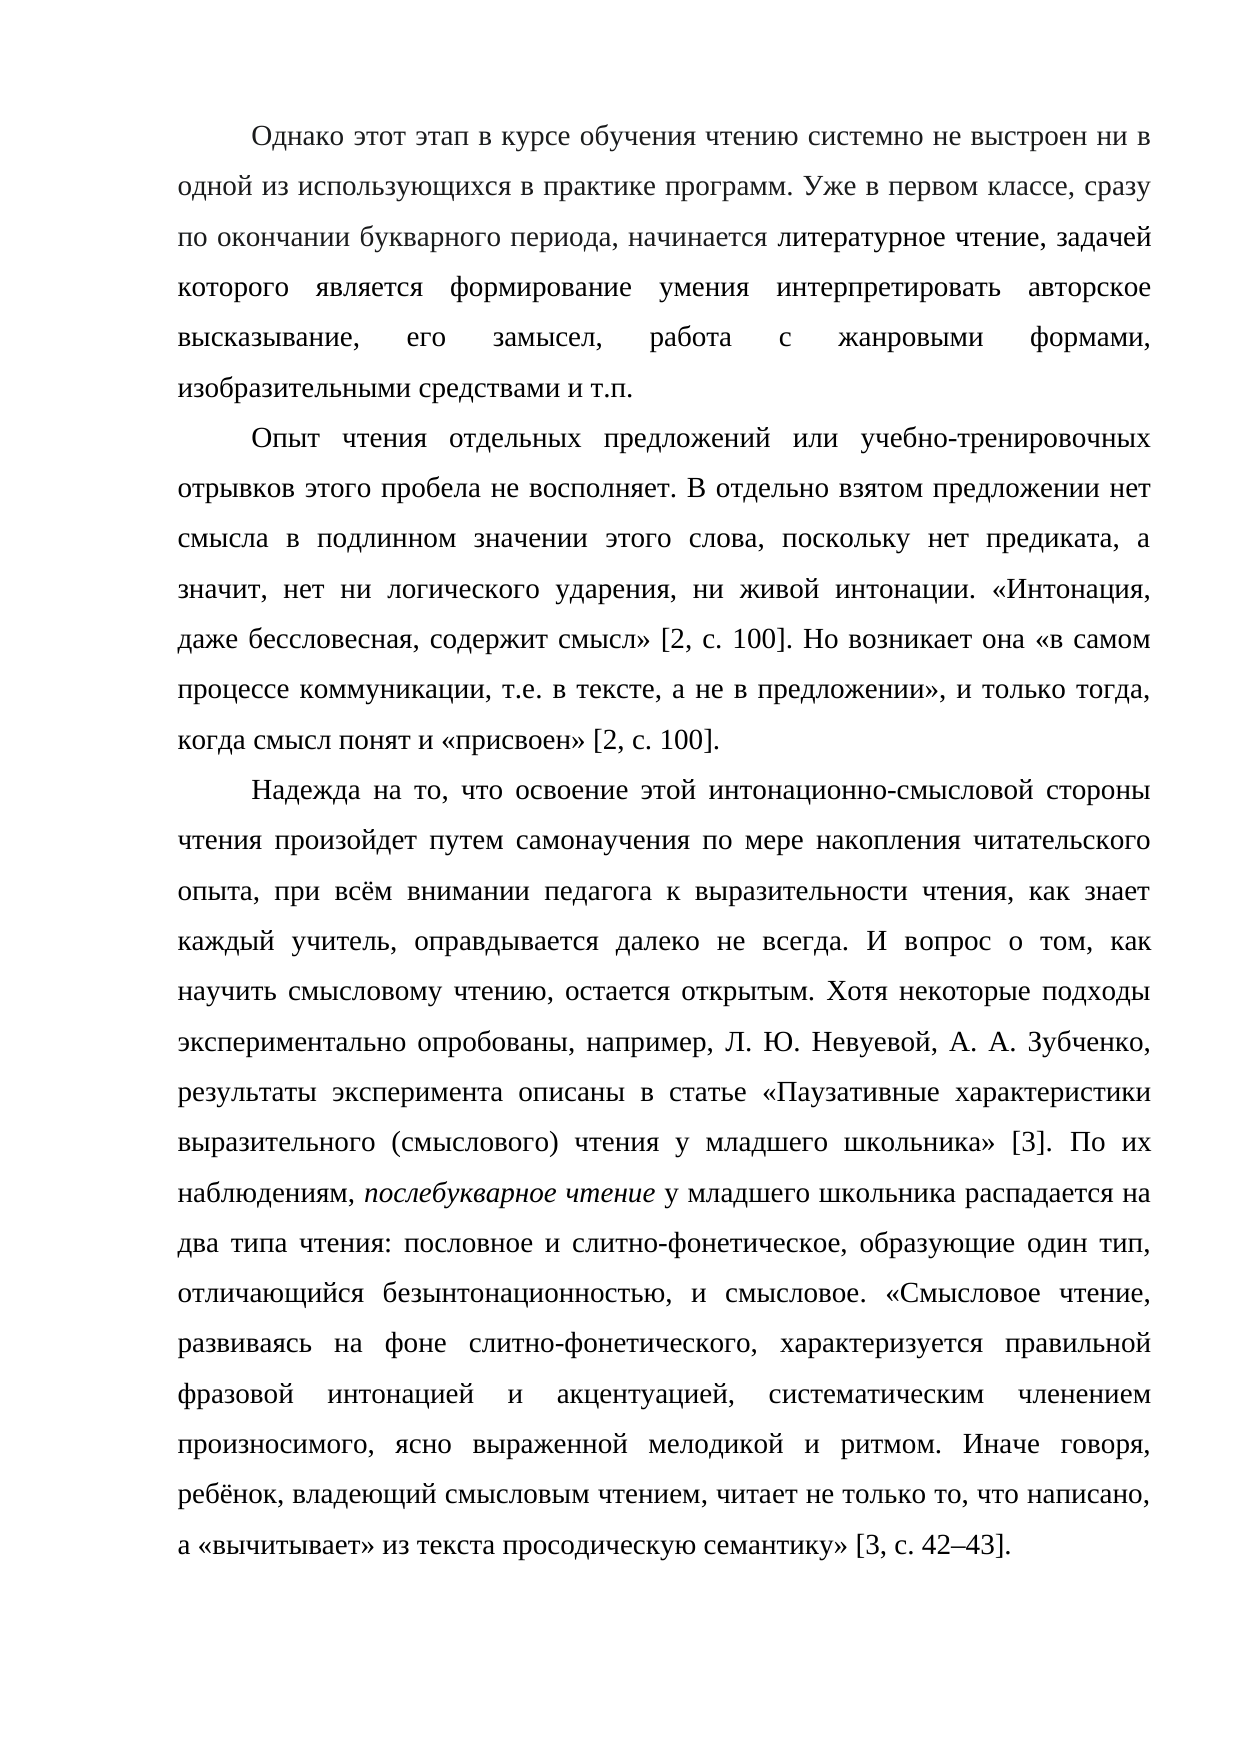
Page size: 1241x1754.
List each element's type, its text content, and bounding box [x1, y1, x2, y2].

text Опыт чтения отдельных предложений или учебно-тренировочных отрывков этого пробела не восполняет. В отдельно взятом предложении нет смысла в подлинном значении этого слова, поскольку нет предиката, а значит, нет ни логического ударения, ни живой интонации. «Интонация, даже бессловесная, содержит смысл» [2, с. 100]. Но возникает она «в самом процессе коммуникации, т.е. в тексте, а не в предложении», и только тогда, когда смысл понят и «присвоен» [2, с. 100]. [177, 420, 1152, 755]
text Однако этот этап в курсе обучения чтению системно не выстроен ни в одной из использующихся в практике программ. Уже в первом классе, сразу по окончании букварного периода, начинается литературное чтение, задачей которого является формирование умения интерпретировать авторское высказывание, его замысел, работа с жанровыми формами, изобразительными средствами и т.п. [177, 118, 1152, 403]
text Надежда на то, что освоение этой интонационно-смысловой стороны чтения произойдет путем самонаучения по мере накопления читательского опыта, при всём внимании педагога к выразительности чтения, как знает каждый учитель, оправдывается далеко не всегда. И вопрос о том, как научить смысловому чтению, остается открытым. Хотя некоторые подходы экспериментально опробованы, например, Л. Ю. Невуевой, А. А. Зубченко, результаты эксперимента описаны в статье «Паузативные характеристики выразительного (смыслового) чтения у младшего школьника» [3]. По их наблюдениям, послебукварное чтение у младшего школьника распадается на два типа чтения: пословное и слитно-фонетическое, образующие один тип, отличающийся безынтонационностью, и смысловое. «Смысловое чтение, развиваясь на фоне слитно-фонетического, характеризуется правильной фразовой интонацией и акцентуацией, систематическим членением произносимого, ясно выраженной мелодикой и ритмом. Иначе говоря, ребёнок, владеющий смысловым чтением, читает не только то, что написано, а «вычитывает» из текста просодическую семантику» [3, с. 42–43]. [177, 772, 1152, 1560]
